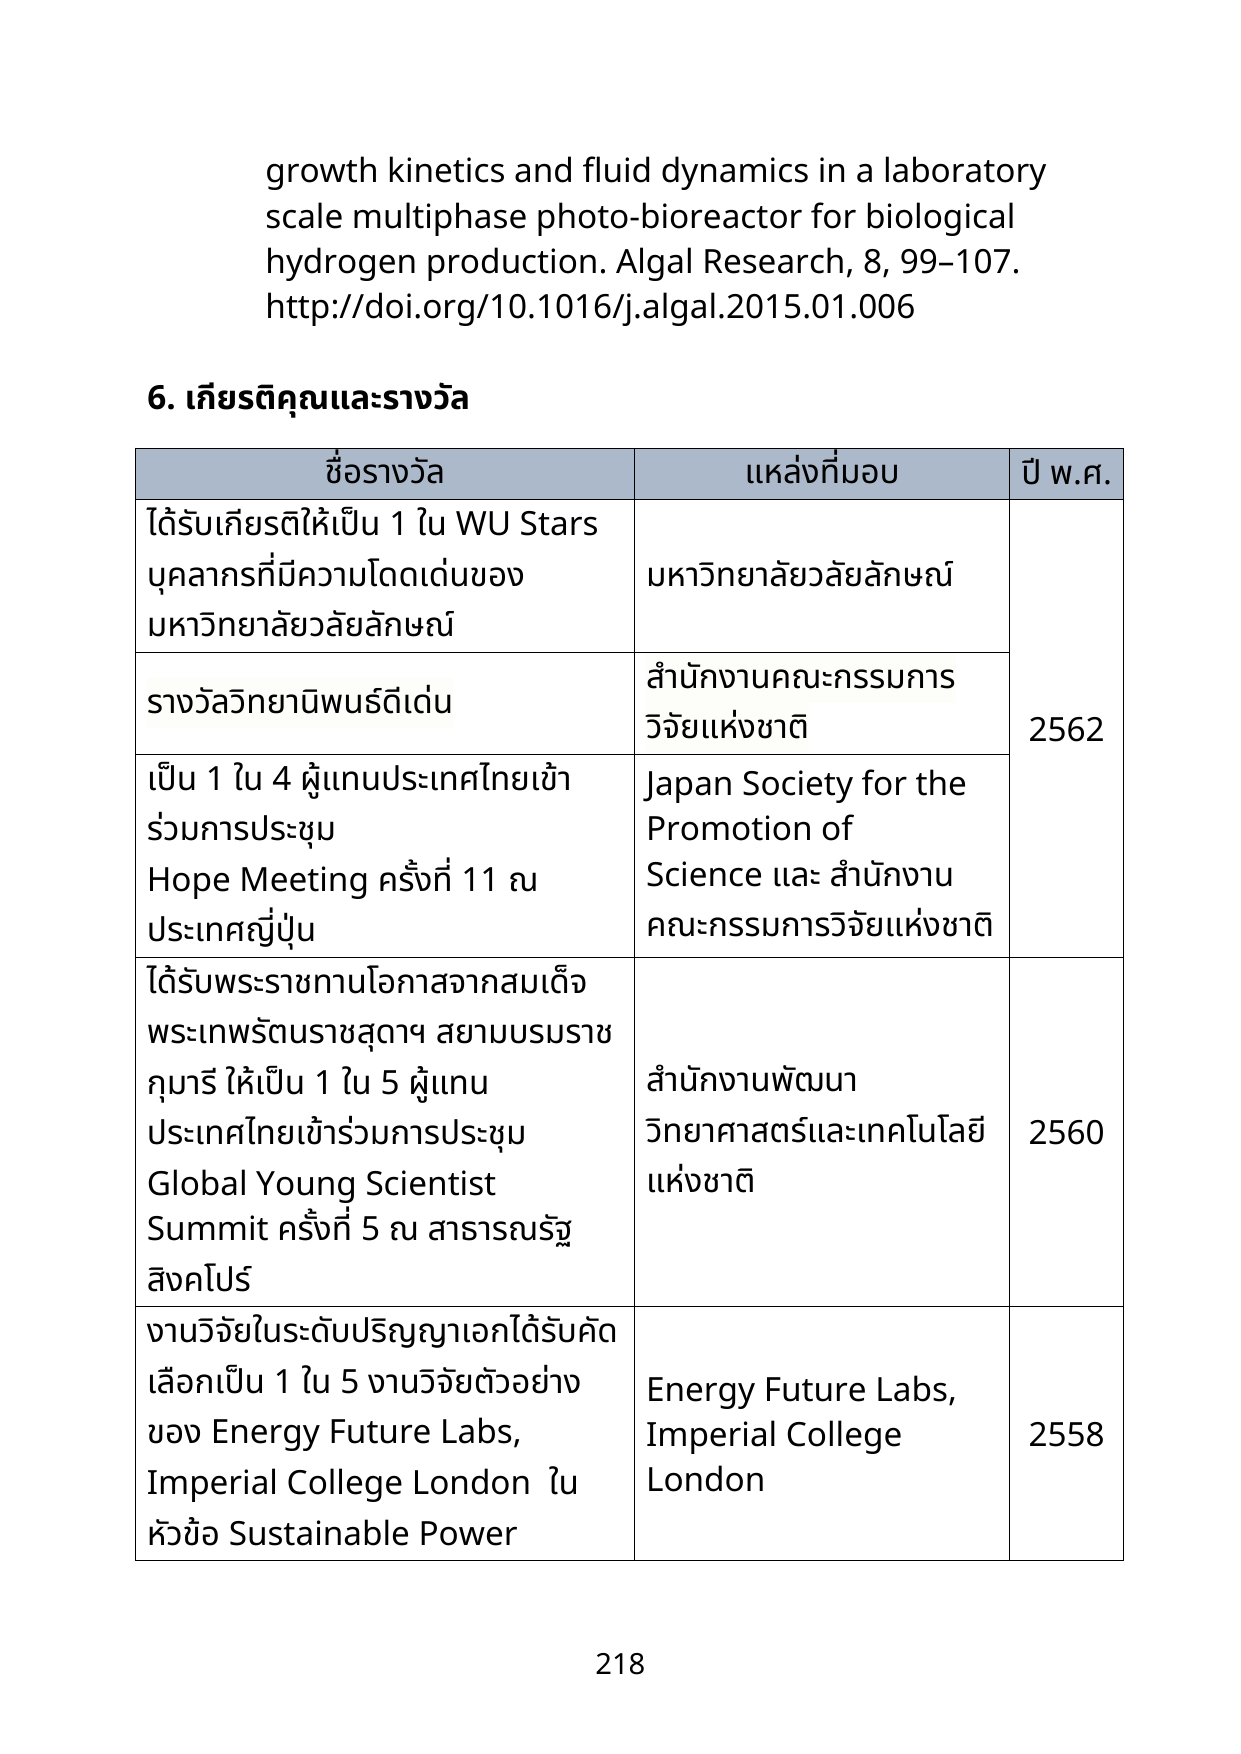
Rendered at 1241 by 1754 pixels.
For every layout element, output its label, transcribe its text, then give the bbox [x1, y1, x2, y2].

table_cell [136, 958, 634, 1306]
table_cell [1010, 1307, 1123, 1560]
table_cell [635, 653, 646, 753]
text 6. เกียรติคุณและรางวัล [147, 374, 1093, 425]
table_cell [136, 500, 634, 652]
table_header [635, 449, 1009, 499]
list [221, 147, 1093, 329]
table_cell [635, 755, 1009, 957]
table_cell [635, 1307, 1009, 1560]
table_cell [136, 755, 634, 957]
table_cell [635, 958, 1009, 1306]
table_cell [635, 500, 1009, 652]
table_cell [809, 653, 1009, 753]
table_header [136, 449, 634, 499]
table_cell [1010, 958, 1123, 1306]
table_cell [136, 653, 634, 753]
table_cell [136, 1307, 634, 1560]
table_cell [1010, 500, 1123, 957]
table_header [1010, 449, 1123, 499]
